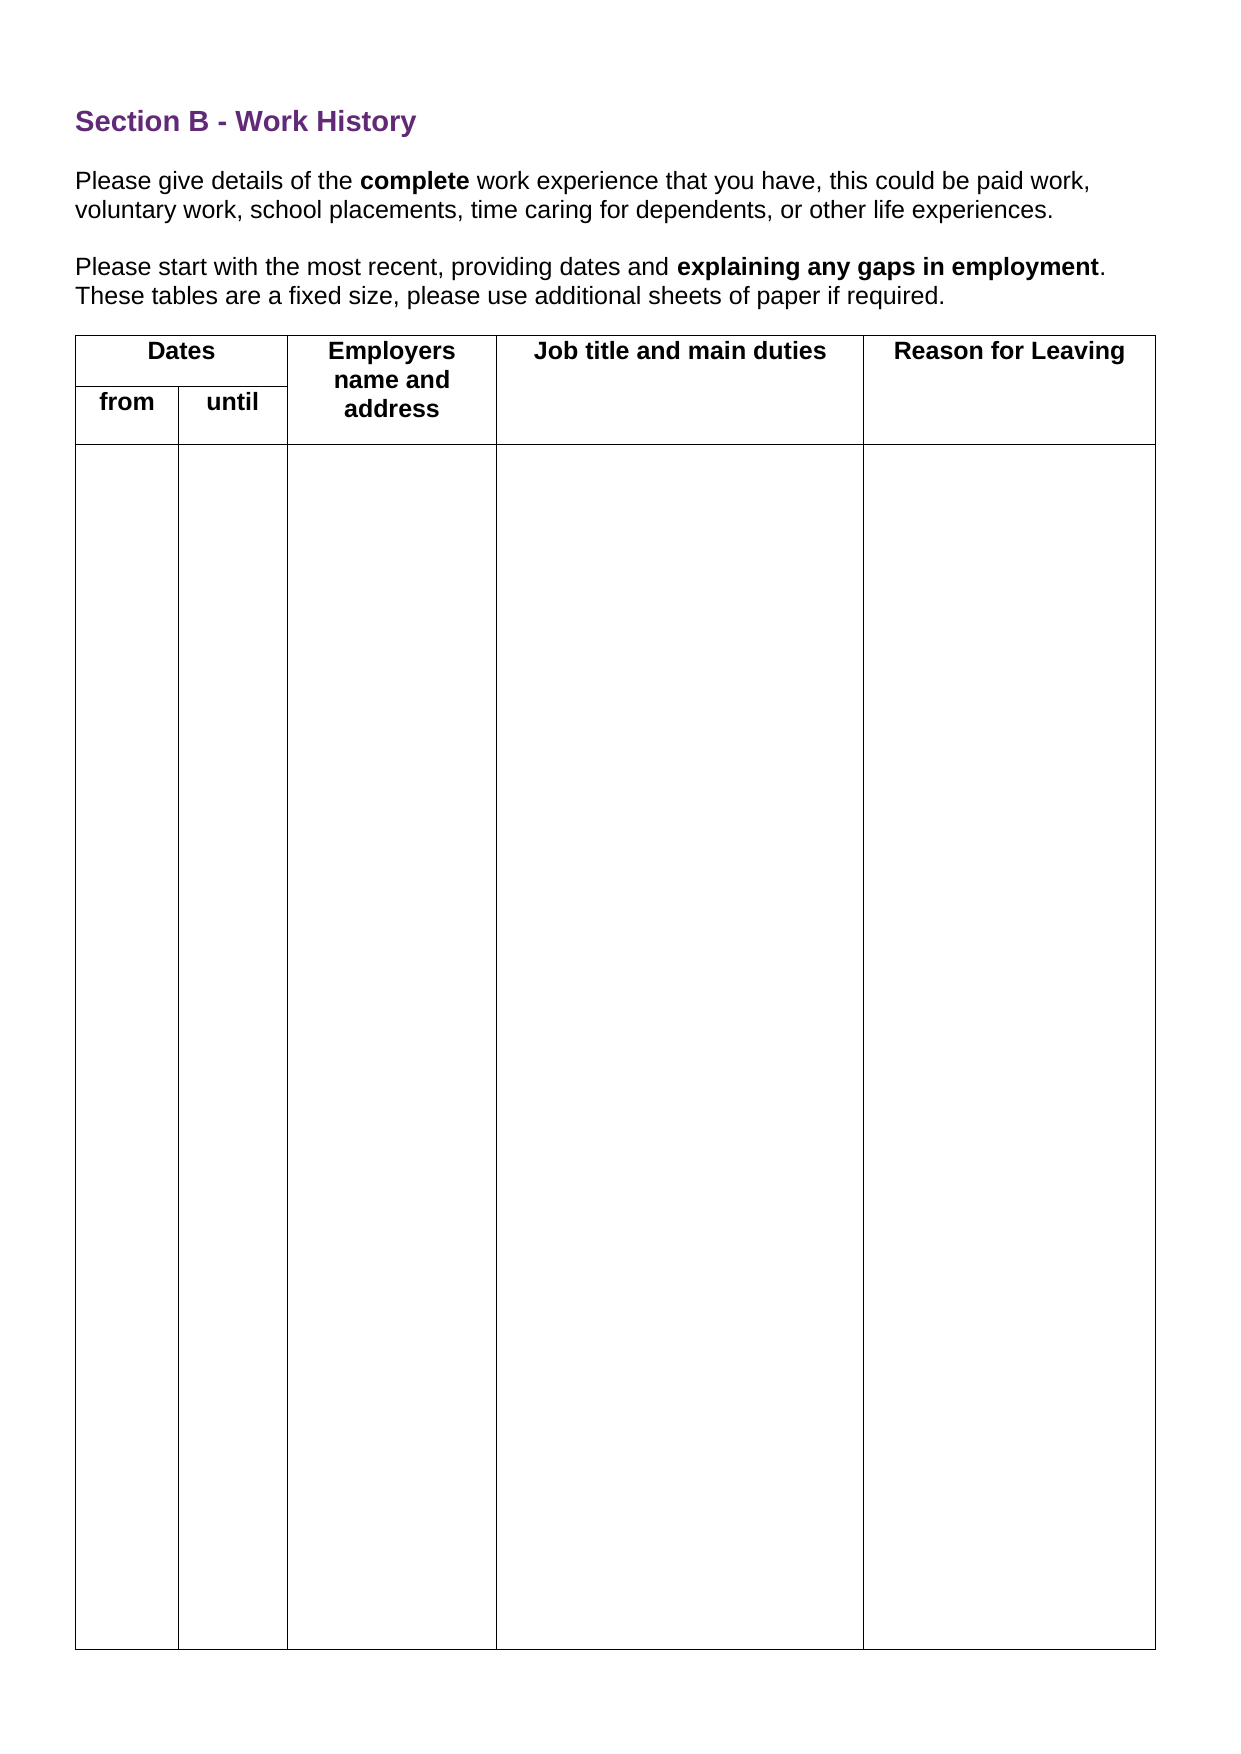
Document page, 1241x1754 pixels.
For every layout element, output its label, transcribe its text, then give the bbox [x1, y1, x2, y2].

table_cell [179, 445, 287, 1649]
text Please start with the most recent, providing dates and explaining any gaps in employment. These tables are a fixed size, please use additional sheets of paper if required. [75, 252, 1165, 310]
table_cell [497, 445, 863, 1649]
table_header Job title and main duties [497, 336, 863, 443]
table_header Reason for Leaving [864, 336, 1155, 443]
text Section B - Work History [75, 104, 1165, 137]
text Please give details of the complete work experience that you have, this could be paid work, voluntary work, school placements, time caring for dependents, or other life experiences. [75, 166, 1165, 223]
table_cell [76, 445, 178, 1649]
table_cell [288, 445, 496, 1649]
table_cell from [76, 387, 178, 443]
table_header Dates [76, 336, 287, 386]
table_cell [864, 445, 1155, 1649]
table_header Employers name and address [288, 336, 496, 443]
table_cell until [179, 387, 287, 443]
